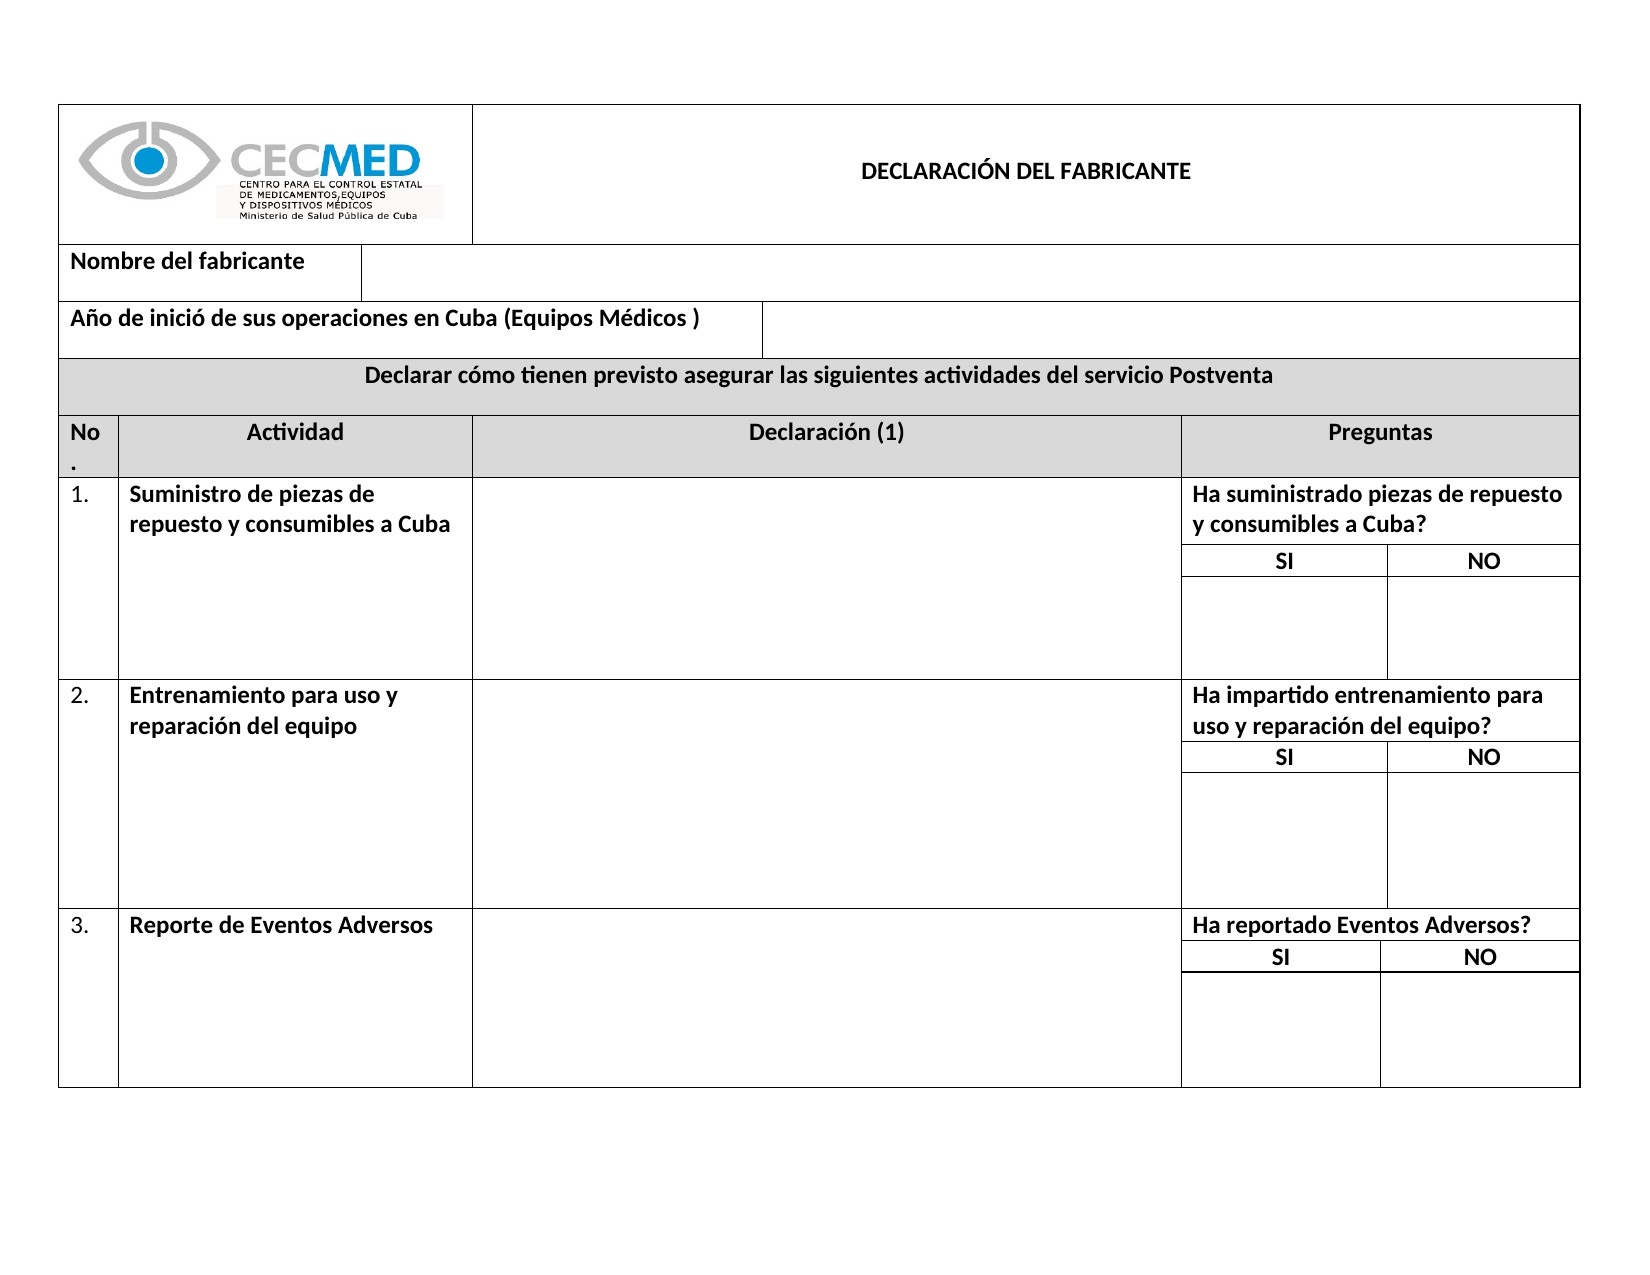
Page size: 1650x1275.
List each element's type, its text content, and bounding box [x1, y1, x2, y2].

table_cell Año de inició de sus operaciones en Cuba (Equipos Médicos ) [59, 302, 762, 358]
table_cell [1182, 577, 1387, 678]
picture [78, 120, 445, 219]
table_cell NO [1388, 545, 1579, 576]
table_cell [763, 302, 1579, 358]
table_cell Declaración (1) [473, 416, 1181, 477]
table_cell Nombre del fabricante [59, 245, 361, 301]
table_cell [1182, 773, 1387, 908]
table_header DECLARACIÓN DEL FABRICANTE [473, 105, 1579, 244]
table_cell 1. [59, 478, 118, 678]
table_cell SI [1182, 742, 1387, 772]
table_cell SI [1182, 941, 1380, 971]
table_cell Ha reportado Eventos Adversos? [1182, 909, 1579, 940]
table_cell 2. [59, 680, 118, 908]
table_cell [1381, 973, 1579, 1087]
table_cell Preguntas [1182, 416, 1579, 477]
table_cell SI [1182, 545, 1387, 576]
table_cell [473, 478, 1181, 678]
table_cell Ha impartido entrenamiento para uso y reparación del equipo? [1182, 680, 1579, 741]
table_cell Ha suministrado piezas de repuesto y consumibles a Cuba? [1182, 478, 1579, 544]
table_cell No. [59, 416, 118, 477]
table_cell 3. [59, 909, 118, 1087]
table_cell Reporte de Eventos Adversos [119, 909, 472, 1087]
table_cell [473, 680, 1181, 908]
table_cell NO [1381, 941, 1579, 971]
table_cell [1182, 973, 1380, 1087]
table_cell Entrenamiento para uso y reparación del equipo [119, 680, 472, 908]
table_cell Declarar cómo tienen previsto asegurar las siguientes actividades del servicio Postventa [59, 359, 1579, 415]
table_header [59, 105, 472, 244]
table_cell Suministro de piezas de repuesto y consumibles a Cuba [119, 478, 472, 678]
table_cell Actividad [119, 416, 472, 477]
table_cell [473, 909, 1181, 1087]
table_cell [362, 245, 1579, 301]
table_cell [1388, 773, 1579, 908]
table_cell [1388, 577, 1579, 678]
table_cell NO [1388, 742, 1579, 772]
